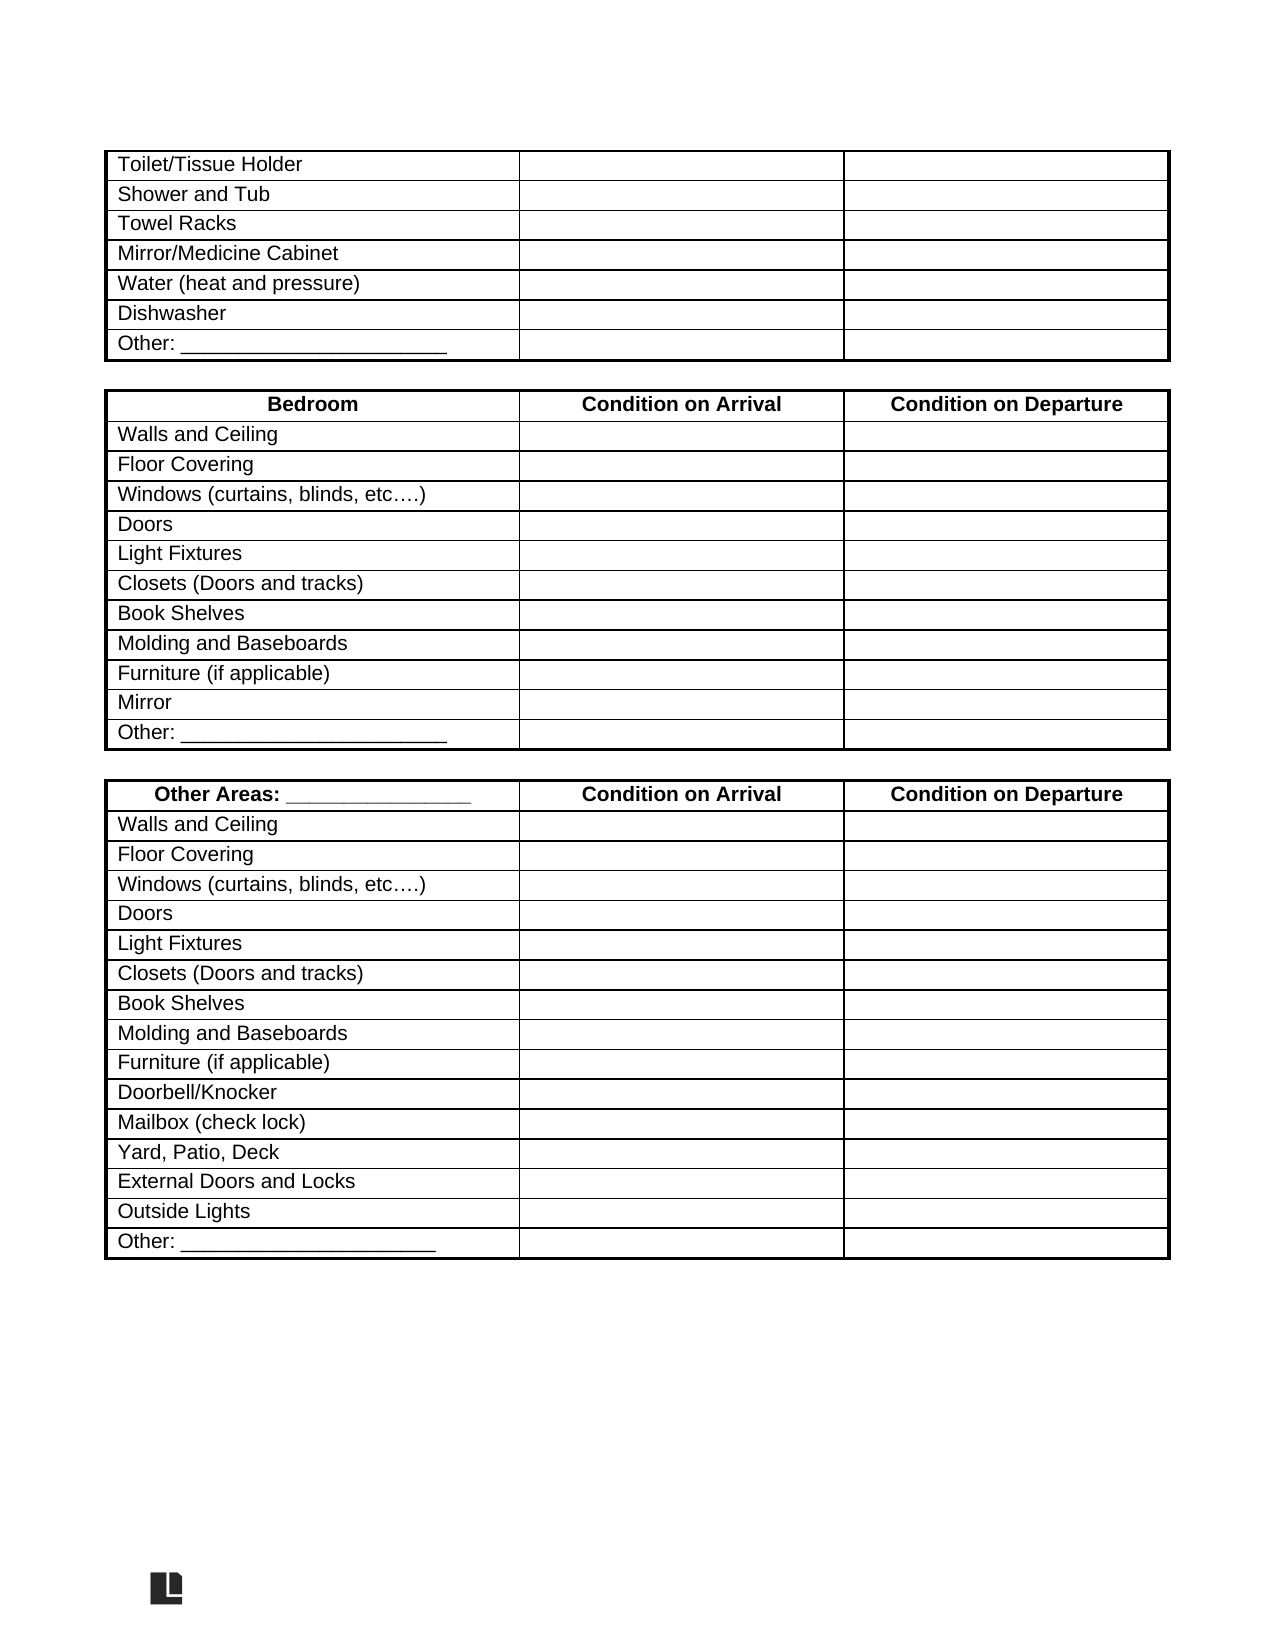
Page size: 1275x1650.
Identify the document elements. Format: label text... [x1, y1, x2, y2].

table_cell [845, 1140, 1167, 1168]
table_cell Windows (curtains, blinds, etc….) [108, 482, 519, 510]
table_header Condition on Departure [845, 782, 1167, 810]
table_cell Furniture (if applicable) [108, 1050, 519, 1078]
table_cell [520, 901, 843, 929]
table_cell Furniture (if applicable) [108, 661, 519, 689]
table_cell [845, 271, 1167, 299]
table_cell Other: _______________________ [108, 720, 519, 748]
table_cell [845, 482, 1167, 510]
table_cell [520, 991, 843, 1019]
table_cell [845, 1110, 1167, 1138]
table_cell [845, 330, 1167, 358]
table_cell Mirror/Medicine Cabinet [108, 241, 519, 269]
table_cell [845, 631, 1167, 659]
table_cell [520, 601, 843, 629]
table_cell Closets (Doors and tracks) [108, 961, 519, 989]
table_cell [845, 1169, 1167, 1197]
table_cell [845, 961, 1167, 989]
table_cell [520, 720, 843, 748]
table_cell [845, 452, 1167, 480]
table_cell [845, 1229, 1167, 1257]
table_cell [520, 181, 843, 209]
table_cell [845, 512, 1167, 540]
table_cell Book Shelves [108, 991, 519, 1019]
table_cell Doorbell/Knocker [108, 1080, 519, 1108]
table_cell Molding and Baseboards [108, 1020, 519, 1048]
table_cell [520, 661, 843, 689]
table_cell Windows (curtains, blinds, etc….) [108, 871, 519, 899]
table_cell [845, 571, 1167, 599]
table_cell Toilet/Tissue Holder [108, 152, 519, 180]
table_cell [845, 1080, 1167, 1108]
table_cell [520, 961, 843, 989]
table_cell Other: ______________________ [108, 1229, 519, 1257]
table_cell [845, 991, 1167, 1019]
table_header Condition on Departure [845, 392, 1167, 421]
table_header Other Areas: ________________ [108, 782, 519, 810]
table_cell Light Fixtures [108, 931, 519, 959]
table_cell [845, 541, 1167, 569]
table_cell [520, 1050, 843, 1078]
table_cell Water (heat and pressure) [108, 271, 519, 299]
table_cell [520, 931, 843, 959]
table_cell [520, 631, 843, 659]
table_header Bedroom [108, 392, 519, 421]
table_cell [520, 330, 843, 358]
table_cell [845, 720, 1167, 748]
table_cell Walls and Ceiling [108, 812, 519, 840]
table_cell [520, 1169, 843, 1197]
table_cell Mailbox (check lock) [108, 1110, 519, 1138]
table_cell [520, 1110, 843, 1138]
table_header Condition on Arrival [520, 392, 843, 421]
table_cell Shower and Tub [108, 181, 519, 209]
table_cell Outside Lights [108, 1199, 519, 1227]
table_cell [520, 482, 843, 510]
table_cell [520, 1020, 843, 1048]
table_cell Floor Covering [108, 842, 519, 870]
table_cell Doors [108, 512, 519, 540]
table_cell [520, 690, 843, 718]
table_cell [520, 422, 843, 450]
table_cell [845, 181, 1167, 209]
table_cell [520, 1229, 843, 1257]
table_cell [845, 690, 1167, 718]
table_cell [520, 452, 843, 480]
table_cell [845, 241, 1167, 269]
table_cell [520, 271, 843, 299]
table_header Condition on Arrival [520, 782, 843, 810]
table_cell Mirror [108, 690, 519, 718]
table_cell Floor Covering [108, 452, 519, 480]
table_cell Doors [108, 901, 519, 929]
table_cell Dishwasher [108, 301, 519, 329]
table_cell [520, 571, 843, 599]
table_cell Closets (Doors and tracks) [108, 571, 519, 599]
table_cell External Doors and Locks [108, 1169, 519, 1197]
table_cell [845, 601, 1167, 629]
table_cell Yard, Patio, Deck [108, 1140, 519, 1168]
table_cell [520, 812, 843, 840]
table_cell Towel Racks [108, 211, 519, 239]
table_cell [845, 901, 1167, 929]
table_cell [520, 1140, 843, 1168]
table_cell [845, 422, 1167, 450]
table_cell [520, 871, 843, 899]
table_cell [845, 842, 1167, 870]
table_cell [520, 541, 843, 569]
table_cell Light Fixtures [108, 541, 519, 569]
table_cell [845, 1050, 1167, 1078]
table_cell [520, 1199, 843, 1227]
table_cell [520, 152, 843, 180]
table_cell [520, 301, 843, 329]
table_cell [845, 1199, 1167, 1227]
table_cell [520, 211, 843, 239]
table_cell [845, 661, 1167, 689]
table_cell [520, 1080, 843, 1108]
table_cell [845, 211, 1167, 239]
table_cell Walls and Ceiling [108, 422, 519, 450]
table_cell [845, 812, 1167, 840]
table_cell Other: _______________________ [108, 330, 519, 358]
table_cell [845, 301, 1167, 329]
table_cell [520, 512, 843, 540]
table_cell [845, 152, 1167, 180]
table_cell [520, 241, 843, 269]
table_cell Book Shelves [108, 601, 519, 629]
table_cell [845, 871, 1167, 899]
picture [150, 1572, 183, 1605]
table_cell [520, 842, 843, 870]
table_cell [845, 1020, 1167, 1048]
table_cell [845, 931, 1167, 959]
table_cell Molding and Baseboards [108, 631, 519, 659]
